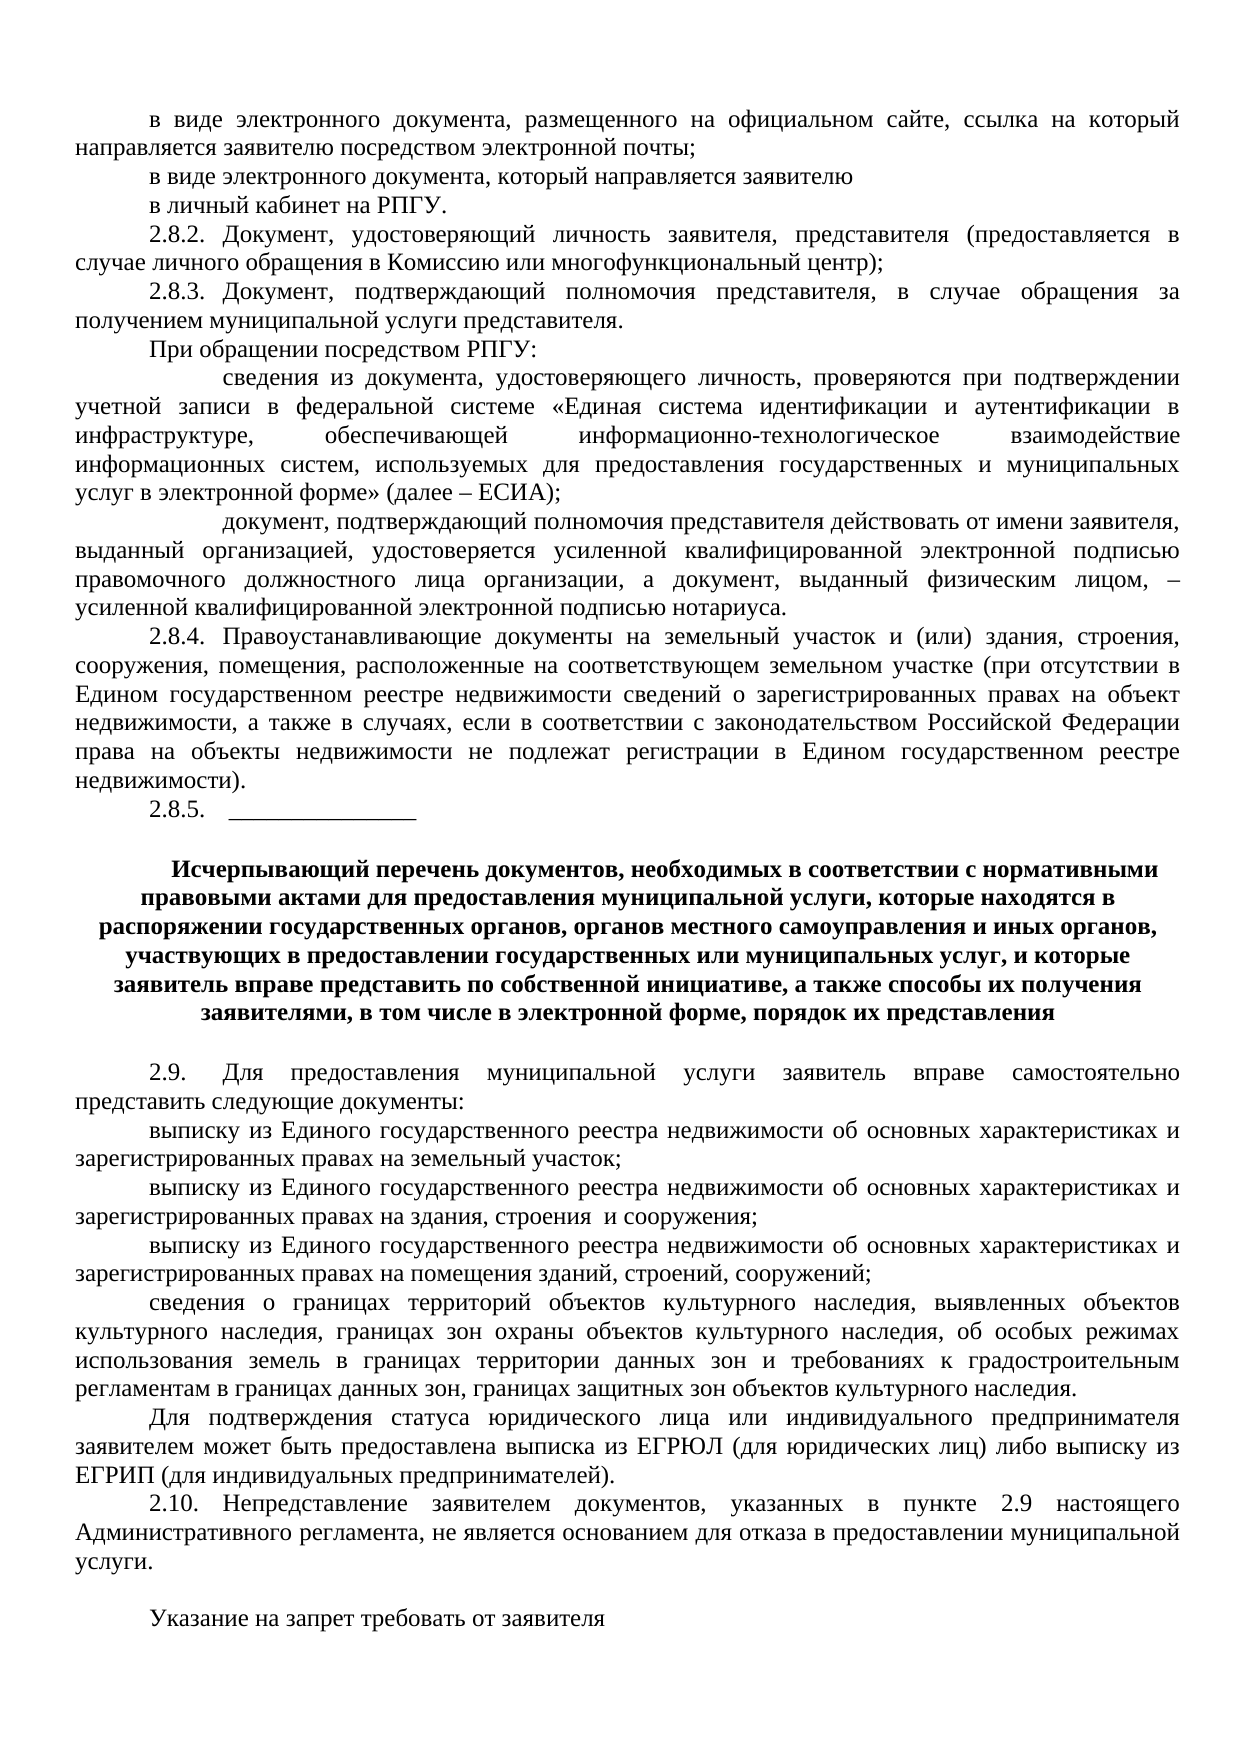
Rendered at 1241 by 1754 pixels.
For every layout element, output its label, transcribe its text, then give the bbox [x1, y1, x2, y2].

text выписку из Единого государственного реестра недвижимости об основных характеристиках и зарегистрированных правах на помещения зданий, строений, сооружений; [75, 1230, 1181, 1287]
text 2.8.3. Документ, подтверждающий полномочия представителя, в случае обращения за получением муниципальной услуги представителя. [75, 276, 1181, 334]
text  сведения из документа, удостоверяющего личность, проверяются при подтверждении учетной записи в федеральной системе «Единая система идентификации и аутентификации в инфраструктуре, обеспечивающей информационно-технологическое взаимодействие информационных систем, используемых для предоставления государственных и муниципальных услуг в электронной форме» (далее – ЕСИА); [75, 362, 1181, 506]
text Исчерпывающий перечень документов, необходимых в соответствии с нормативными правовыми актами для предоставления муниципальной услуги, которые находятся в распоряжении государственных органов, органов местного самоуправления и иных органов, участвующих в предоставлении государственных или муниципальных услуг, и которые заявитель вправе представить по собственной инициативе, а также способы их получения заявителями, в том числе в электронной форме, порядок их представления [75, 854, 1181, 1026]
text 2.8.5. _______________ [75, 794, 1181, 822]
text в виде электронного документа, размещенного на официальном сайте, ссылка на который направляется заявителю посредством электронной почты; [75, 104, 1181, 161]
text  документ, подтверждающий полномочия представителя действовать от имени заявителя, выданный организацией, удостоверяется усиленной квалифицированной электронной подписью правомочного должностного лица организации, а документ, выданный физическим лицом, – усиленной квалифицированной электронной подписью нотариуса. [75, 506, 1181, 621]
text выписку из Единого государственного реестра недвижимости об основных характеристиках и зарегистрированных правах на здания, строения и сооружения; [75, 1172, 1181, 1230]
text в виде электронного документа, который направляется заявителю [75, 161, 1181, 190]
text 2.8.4. Правоустанавливающие документы на земельный участок и (или) здания, строения, сооружения, помещения, расположенные на соответствующем земельном участке (при отсутствии в Едином государственном реестре недвижимости сведений о зарегистрированных правах на объект недвижимости, а также в случаях, если в соответствии с законодательством Российской Федерации права на объекты недвижимости не подлежат регистрации в Едином государственном реестре недвижимости). [75, 621, 1181, 794]
text При обращении посредством РПГУ: [75, 334, 1181, 362]
text 2.10. Непредставление заявителем документов, указанных в пункте 2.9 настоящего Административного регламента, не является основанием для отказа в предоставлении муниципальной услуги. [75, 1488, 1181, 1575]
text сведения о границах территорий объектов культурного наследия, выявленных объектов культурного наследия, границах зон охраны объектов культурного наследия, об особых режимах использования земель в границах территории данных зон и требованиях к градостроительным регламентам в границах данных зон, границах защитных зон объектов культурного наследия. [75, 1287, 1181, 1402]
text выписку из Единого государственного реестра недвижимости об основных характеристиках и зарегистрированных правах на земельный участок; [75, 1115, 1181, 1172]
text Указание на запрет требовать от заявителя [75, 1603, 1181, 1632]
text Для подтверждения статуса юридического лица или индивидуального предпринимателя заявителем может быть предоставлена выписка из ЕГРЮЛ (для юридических лиц) либо выписку из ЕГРИП (для индивидуальных предпринимателей). [75, 1402, 1181, 1488]
text 2.9. Для предоставления муниципальной услуги заявитель вправе самостоятельно представить следующие документы: [75, 1057, 1181, 1115]
text 2.8.2. Документ, удостоверяющий личность заявителя, представителя (предоставляется в случае личного обращения в Комиссию или многофункциональный центр); [75, 219, 1181, 276]
text в личный кабинет на РПГУ. [75, 190, 1181, 219]
